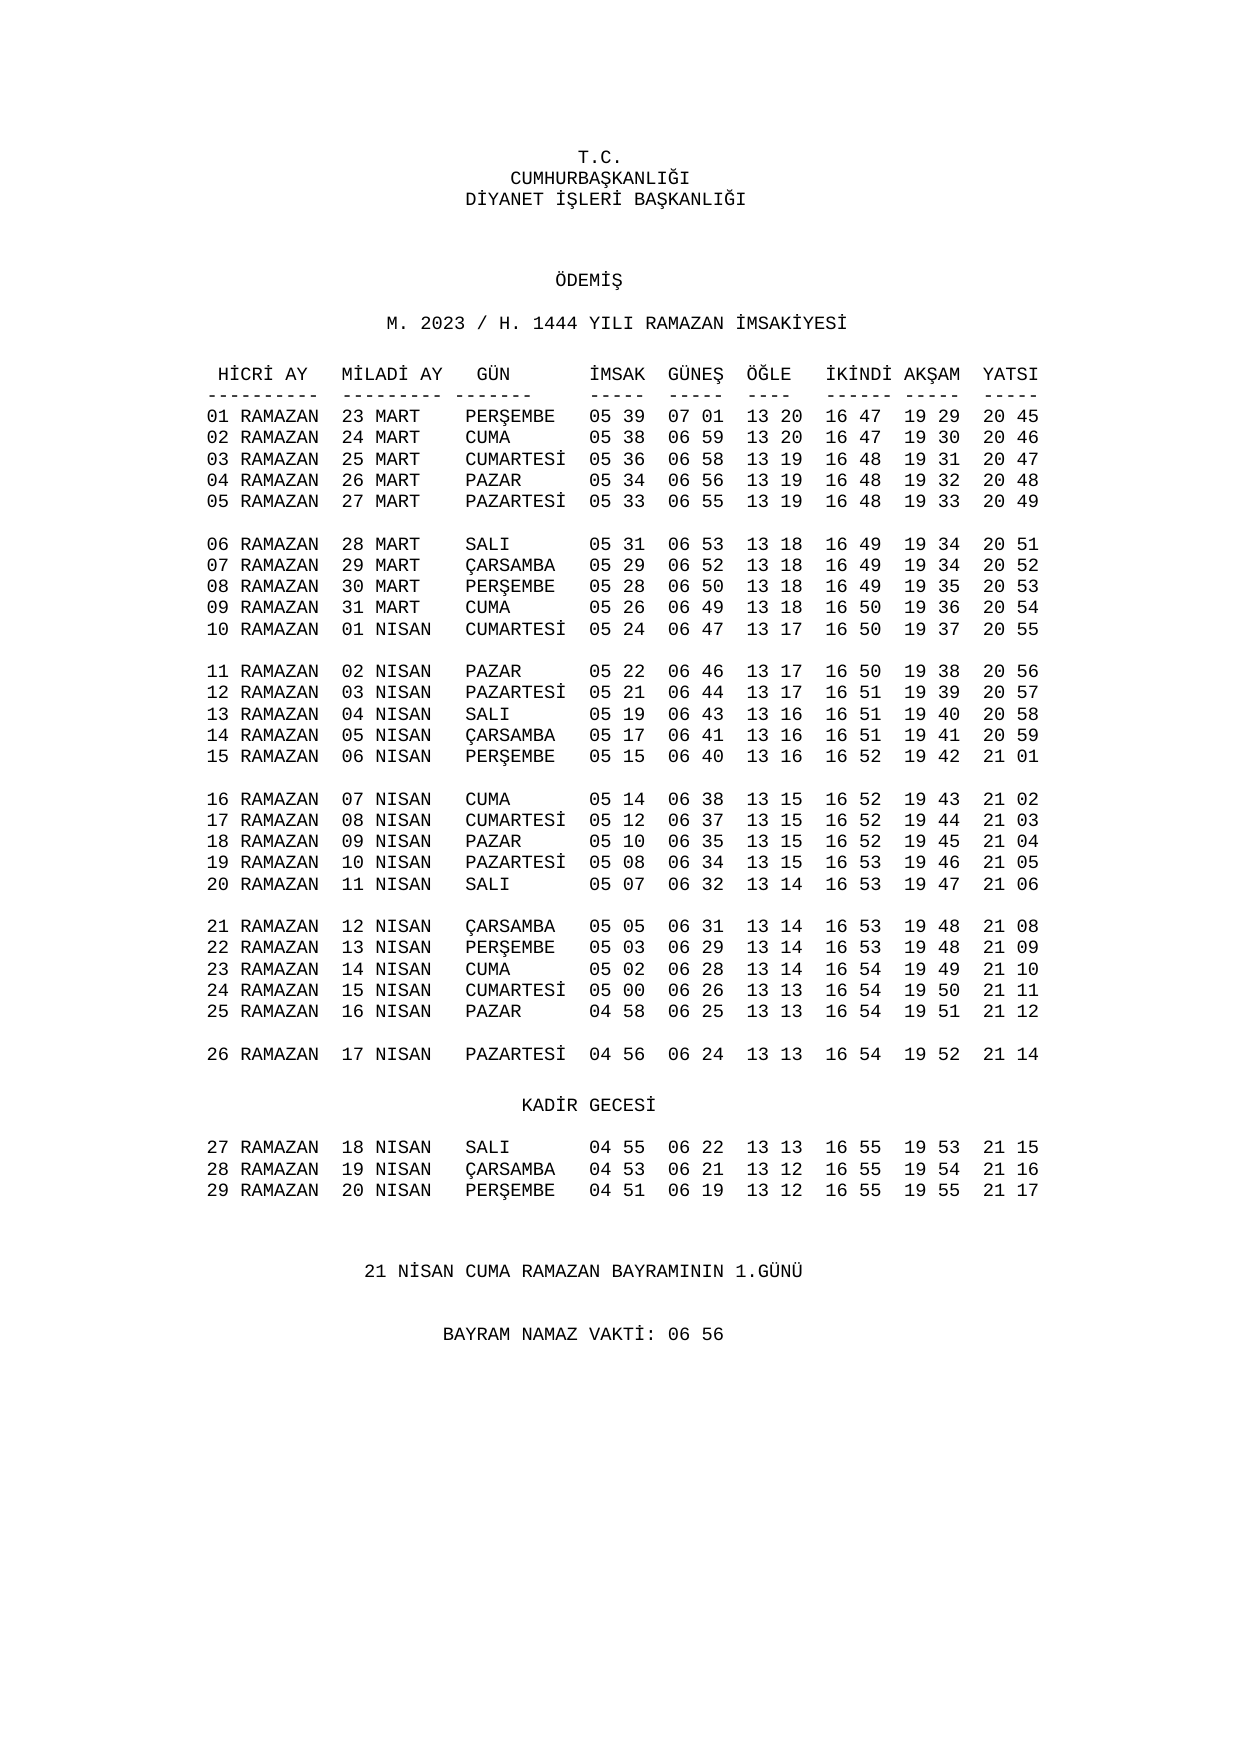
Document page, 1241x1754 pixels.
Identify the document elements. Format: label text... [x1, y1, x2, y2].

text 24 RAMAZAN 15 NISAN CUMARTESİ 05 00 06 26 13 13 16 54 19 50 21 11 [139, 981, 1101, 1002]
text 12 RAMAZAN 03 NISAN PAZARTESİ 05 21 06 44 13 17 16 51 19 39 20 57 [139, 683, 1101, 704]
text 19 RAMAZAN 10 NISAN PAZARTESİ 05 08 06 34 13 15 16 53 19 46 21 05 [139, 853, 1101, 874]
text 05 RAMAZAN 27 MART PAZARTESİ 05 33 06 55 13 19 16 48 19 33 20 49 [139, 492, 1101, 513]
text KADİR GECESİ [139, 1096, 1101, 1117]
text 25 RAMAZAN 16 NISAN PAZAR 04 58 06 25 13 13 16 54 19 51 21 12 [139, 1002, 1101, 1023]
text 04 RAMAZAN 26 MART PAZAR 05 34 06 56 13 19 16 48 19 32 20 48 [139, 471, 1101, 492]
text 11 RAMAZAN 02 NISAN PAZAR 05 22 06 46 13 17 16 50 19 38 20 56 [139, 662, 1101, 683]
text 02 RAMAZAN 24 MART CUMA 05 38 06 59 13 20 16 47 19 30 20 46 [139, 428, 1101, 449]
text 15 RAMAZAN 06 NISAN PERŞEMBE 05 15 06 40 13 16 16 52 19 42 21 01 [139, 747, 1101, 768]
text 20 RAMAZAN 11 NISAN SALI 05 07 06 32 13 14 16 53 19 47 21 06 [139, 874, 1101, 896]
text ---------- --------- ------- ----- ----- ---- ------ ----- ----- [139, 386, 1101, 407]
text M. 2023 / H. 1444 YILI RAMAZAN İMSAKİYESİ [139, 313, 1101, 335]
text 08 RAMAZAN 30 MART PERŞEMBE 05 28 06 50 13 18 16 49 19 35 20 53 [139, 577, 1101, 598]
text 10 RAMAZAN 01 NISAN CUMARTESİ 05 24 06 47 13 17 16 50 19 37 20 55 [139, 619, 1101, 641]
text 27 RAMAZAN 18 NISAN SALI 04 55 06 22 13 13 16 55 19 53 21 15 [139, 1138, 1101, 1159]
text HİCRİ AY MİLADİ AY GÜN İMSAK GÜNEŞ ÖĞLE İKİNDİ AKŞAM YATSI [139, 364, 1101, 386]
text CUMHURBAŞKANLIĞI [139, 169, 1101, 190]
text 01 RAMAZAN 23 MART PERŞEMBE 05 39 07 01 13 20 16 47 19 29 20 45 [139, 407, 1101, 428]
text 22 RAMAZAN 13 NISAN PERŞEMBE 05 03 06 29 13 14 16 53 19 48 21 09 [139, 938, 1101, 959]
text 06 RAMAZAN 28 MART SALI 05 31 06 53 13 18 16 49 19 34 20 51 [139, 534, 1101, 556]
text 28 RAMAZAN 19 NISAN ÇARSAMBA 04 53 06 21 13 12 16 55 19 54 21 16 [139, 1159, 1101, 1181]
text 21 RAMAZAN 12 NISAN ÇARSAMBA 05 05 06 31 13 14 16 53 19 48 21 08 [139, 917, 1101, 938]
text 18 RAMAZAN 09 NISAN PAZAR 05 10 06 35 13 15 16 52 19 45 21 04 [139, 832, 1101, 853]
text 03 RAMAZAN 25 MART CUMARTESİ 05 36 06 58 13 19 16 48 19 31 20 47 [139, 449, 1101, 471]
text 13 RAMAZAN 04 NISAN SALI 05 19 06 43 13 16 16 51 19 40 20 58 [139, 704, 1101, 726]
text T.C. [139, 148, 1101, 169]
text 26 RAMAZAN 17 NISAN PAZARTESİ 04 56 06 24 13 13 16 54 19 52 21 14 [139, 1044, 1101, 1066]
text 09 RAMAZAN 31 MART CUMA 05 26 06 49 13 18 16 50 19 36 20 54 [139, 598, 1101, 619]
text 21 NİSAN CUMA RAMAZAN BAYRAMININ 1.GÜNÜ [139, 1261, 1101, 1283]
text BAYRAM NAMAZ VAKTİ: 06 56 [139, 1325, 1101, 1346]
text 23 RAMAZAN 14 NISAN CUMA 05 02 06 28 13 14 16 54 19 49 21 10 [139, 959, 1101, 981]
text 14 RAMAZAN 05 NISAN ÇARSAMBA 05 17 06 41 13 16 16 51 19 41 20 59 [139, 726, 1101, 747]
text 16 RAMAZAN 07 NISAN CUMA 05 14 06 38 13 15 16 52 19 43 21 02 [139, 789, 1101, 811]
text DİYANET İŞLERİ BAŞKANLIĞI [139, 190, 1101, 211]
text 07 RAMAZAN 29 MART ÇARSAMBA 05 29 06 52 13 18 16 49 19 34 20 52 [139, 556, 1101, 577]
text 29 RAMAZAN 20 NISAN PERŞEMBE 04 51 06 19 13 12 16 55 19 55 21 17 [139, 1181, 1101, 1202]
text ÖDEMİŞ [139, 271, 1101, 292]
text 17 RAMAZAN 08 NISAN CUMARTESİ 05 12 06 37 13 15 16 52 19 44 21 03 [139, 811, 1101, 832]
